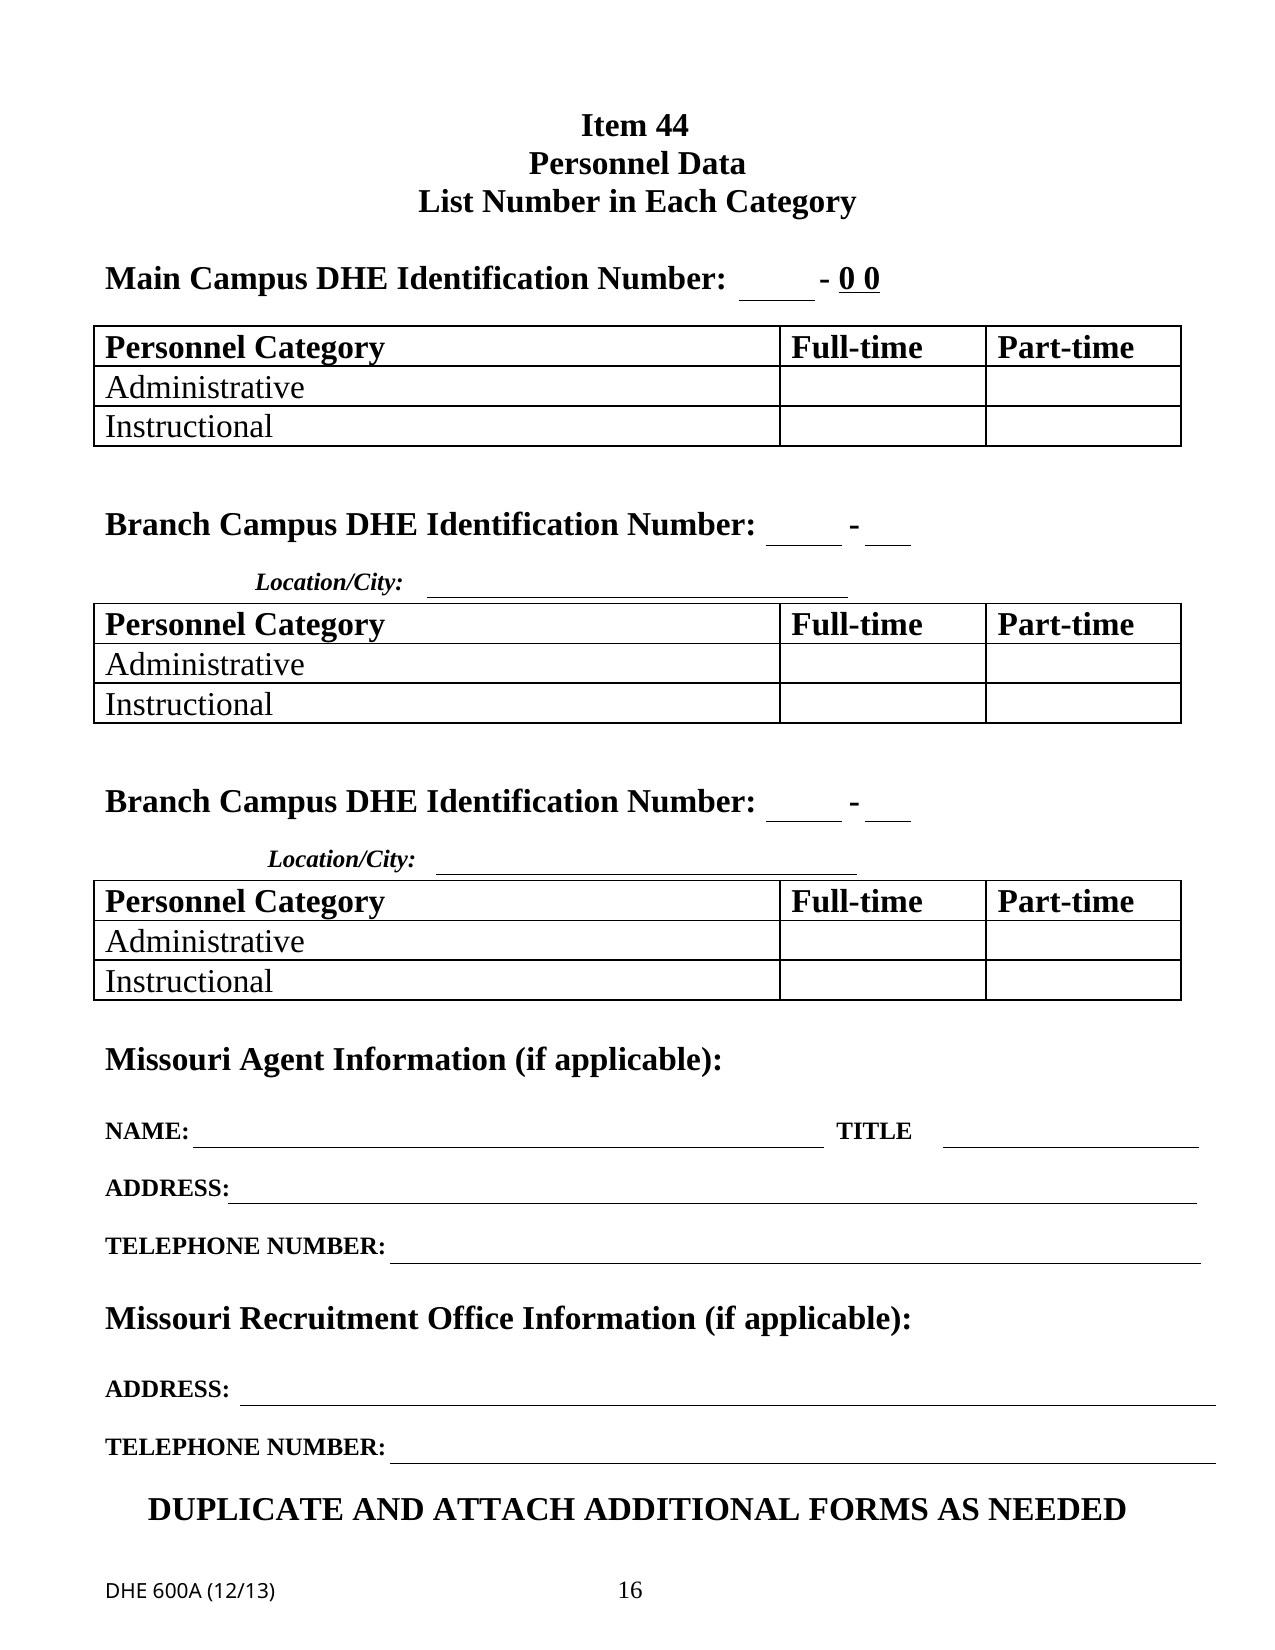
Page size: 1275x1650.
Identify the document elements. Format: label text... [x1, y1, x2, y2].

table_header Personnel Category [95, 604, 779, 642]
table_cell [781, 367, 985, 405]
table_cell [781, 644, 985, 682]
table_cell Instructional [95, 407, 779, 445]
table_header Personnel Category [95, 327, 779, 365]
table_cell [987, 407, 1180, 445]
text Personnel Data [105, 143, 1170, 182]
table_cell [781, 407, 985, 445]
table_cell Administrative [95, 367, 779, 405]
table_header Full-time [781, 881, 985, 919]
table_cell [987, 644, 1180, 682]
text List Number in Each Category [105, 182, 1170, 220]
table_cell Instructional [95, 684, 779, 722]
table_header Part-time [987, 327, 1180, 365]
text Recruitment Office Information (if applicable): [105, 1298, 1170, 1336]
text Agent Information (if applicable): [105, 1039, 1170, 1077]
text NAME: TITLE [105, 1116, 1170, 1144]
text Branch Campus DHE Identification Number: - [105, 504, 1170, 542]
text Location/City: [105, 844, 1170, 873]
text TELEPHONE NUMBER: [105, 1432, 1170, 1461]
table_cell [987, 961, 1180, 999]
table_header Part-time [987, 881, 1180, 919]
text Item 44 [105, 105, 1164, 143]
text ADDRESS: [105, 1374, 1170, 1403]
text Branch Campus DHE Identification Number: - [105, 781, 1170, 819]
table_header Full-time [781, 604, 985, 642]
text Location/City: [105, 567, 1170, 596]
text ADDRESS: [105, 1173, 1170, 1202]
table_cell Administrative [95, 644, 779, 682]
table_header Full-time [781, 327, 985, 365]
text Main Campus DHE Identification Number: - 0 0 [105, 258, 1170, 297]
table_header Personnel Category [95, 881, 779, 919]
table_cell Administrative [95, 921, 779, 959]
table_cell [987, 684, 1180, 722]
text TELEPHONE NUMBER: [105, 1231, 1170, 1259]
table_cell [987, 367, 1180, 405]
table_cell [987, 921, 1180, 959]
table_cell [781, 684, 985, 722]
table_cell [781, 961, 985, 999]
table_header Part-time [987, 604, 1180, 642]
table_cell [781, 921, 985, 959]
text DUPLICATE AND ATTACH ADDITIONAL FORMS AS NEEDED [105, 1489, 1170, 1528]
table_cell Instructional [95, 961, 779, 999]
